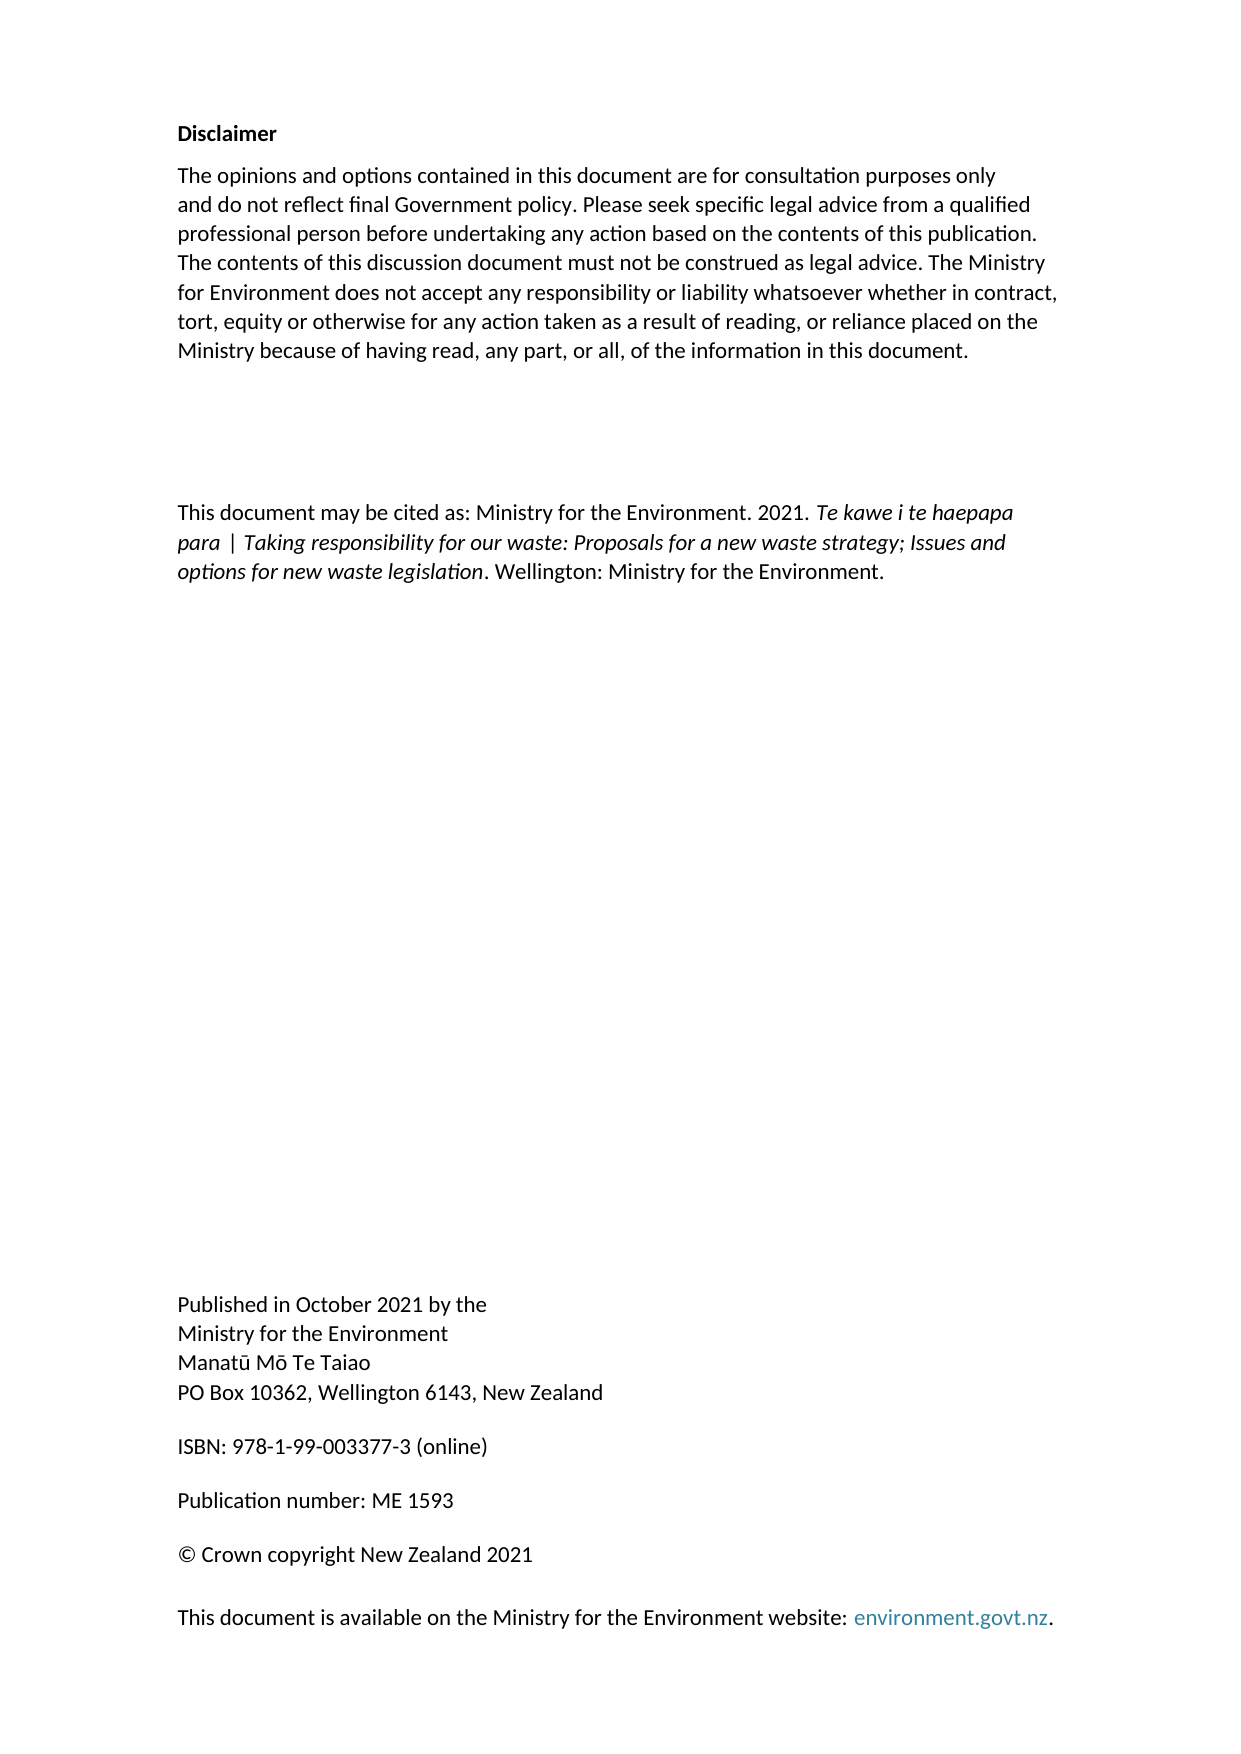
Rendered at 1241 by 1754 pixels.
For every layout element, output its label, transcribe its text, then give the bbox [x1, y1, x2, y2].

text Published in October 2021 by the Ministry for the Environment Manatū Mō Te Taiao PO Box 10362, Wellington 6143, New Zealand [177, 1289, 1063, 1406]
text This document is available on the Ministry for the Environment website: environment.govt.nz. [177, 1601, 1063, 1631]
text Disclaimer [177, 118, 1063, 147]
text ISBN: 978-1-99-003377-3 (online) [177, 1431, 1063, 1460]
text The opinions and options contained in this document are for consultation purposes only and do not reflect final Government policy. Please seek specific legal advice from a qualified professional person before undertaking any action based on the contents of this publication. The contents of this discussion document must not be construed as legal advice. The Ministry for Environment does not accept any responsibility or liability whatsoever whether in contract, tort, equity or otherwise for any action taken as a result of reading, or reliance placed on the Ministry because of having read, any part, or all, of the information in this document. [177, 160, 1063, 364]
text Publication number: ME 1593 [177, 1485, 1063, 1514]
text This document may be cited as: Ministry for the Environment. 2021. Te kawe i te haepapa para | Taking responsibility for our waste: Proposals for a new waste strategy; Issues and options for new waste legislation. Wellington: Ministry for the Environment. [177, 497, 1063, 585]
text © Crown copyright New Zealand 2021 [177, 1539, 1063, 1568]
